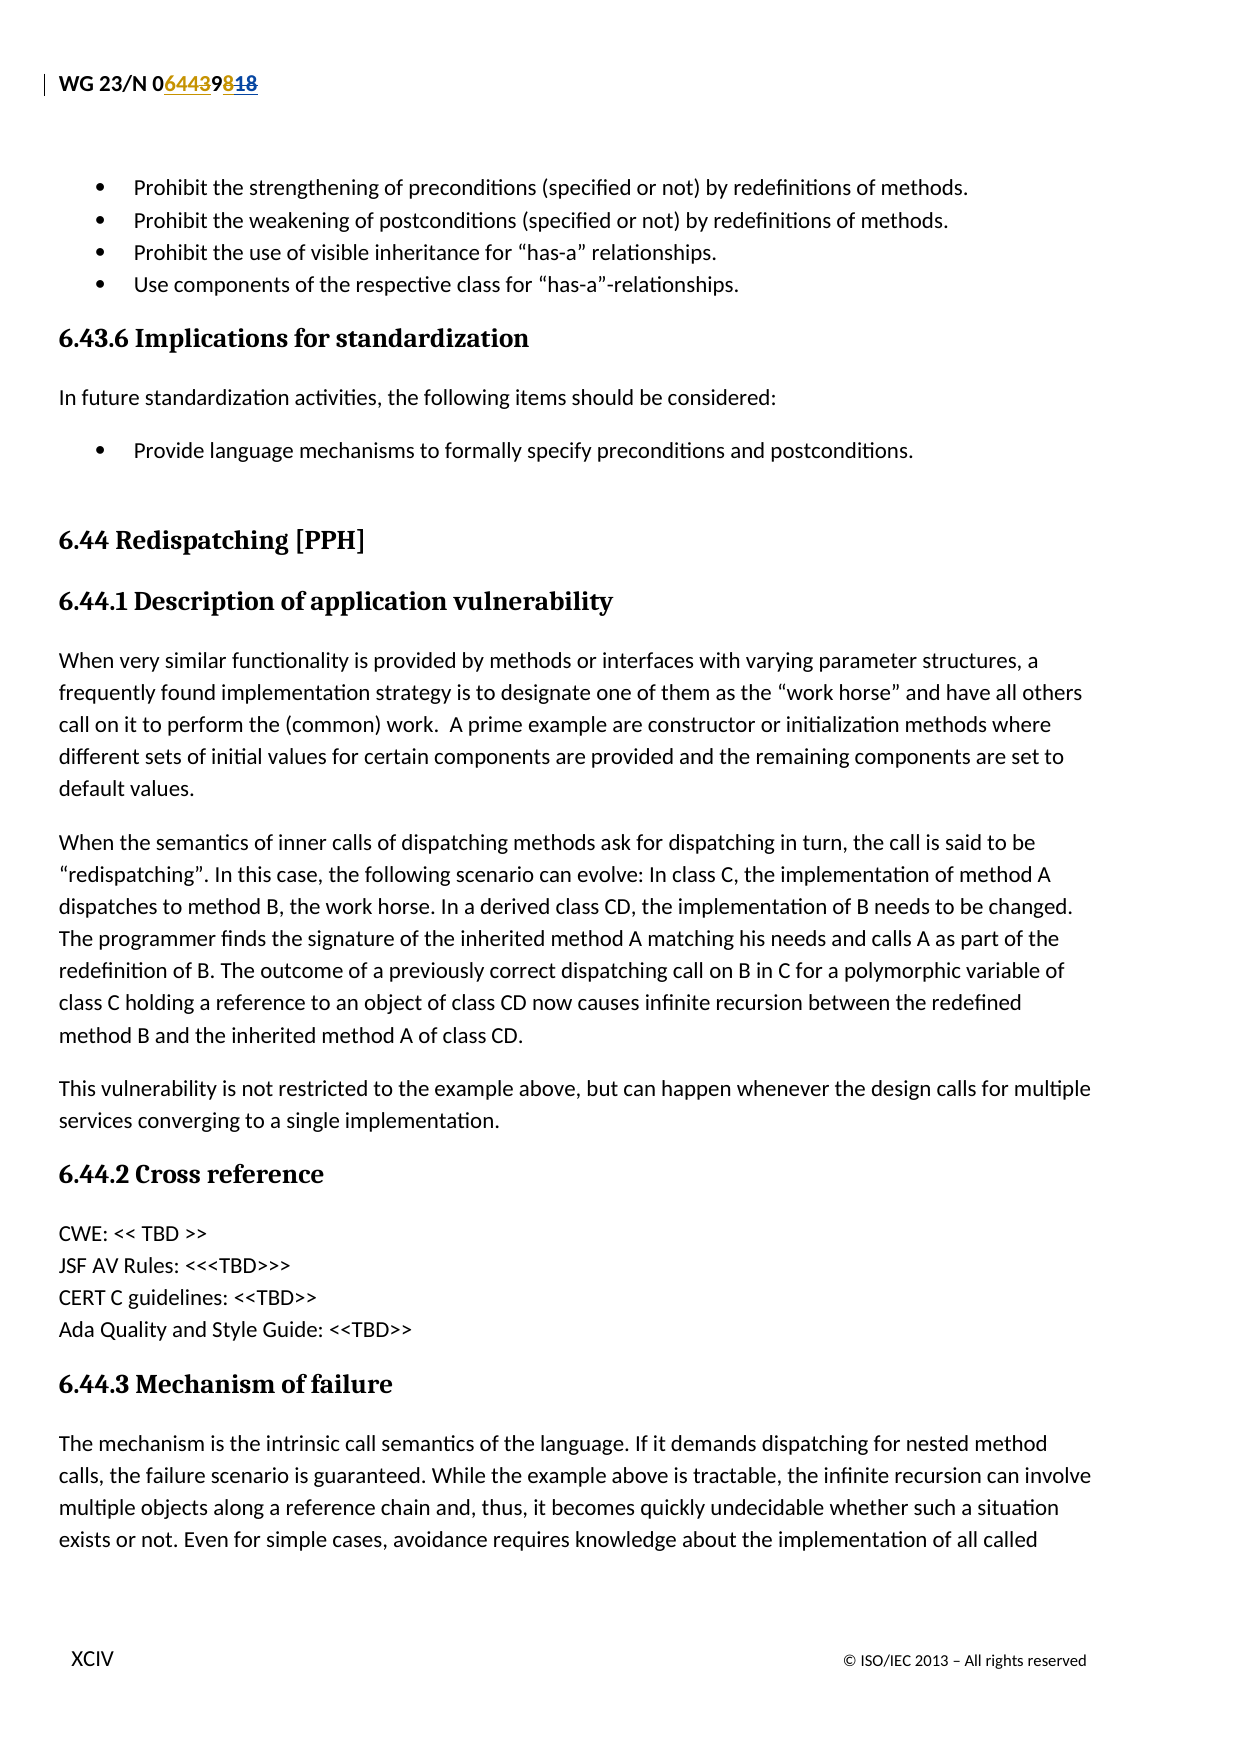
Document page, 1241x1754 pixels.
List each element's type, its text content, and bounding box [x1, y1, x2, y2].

text When very similar functionality is provided by methods or interfaces with varying parameter structures, a frequently found implementation strategy is to designate one of them as the “work horse” and have all others call on it to perform the (common) work. A prime example are constructor or initialization methods where different sets of initial values for certain components are provided and the remaining components are set to default values. [58, 646, 1099, 803]
text CERT C guidelines: <<TBD>> [58, 1283, 1099, 1311]
list Prohibit the weakening of postconditions (specified or not) by redefinitions of methods. [96, 206, 1099, 234]
subtitle 6.44.1 Description of application vulnerability [58, 586, 1099, 617]
list Use components of the respective class for “has-a”-relationships. [96, 270, 1099, 298]
text JSF AV Rules: <<<TBD>>> [58, 1251, 1099, 1279]
text In future standardization activities, the following items should be considered: [58, 383, 1099, 411]
list Prohibit the strengthening of preconditions (specified or not) by redefinitions of methods. [96, 173, 1099, 202]
subtitle 6.43.6 Implications for standardization [58, 323, 1099, 354]
subtitle 6.44.2 Cross reference [58, 1159, 1099, 1190]
text Ada Quality and Style Guide: <<TBD>> [58, 1316, 1099, 1344]
text CWE: << TBD >> [58, 1219, 1099, 1247]
list Prohibit the use of visible inheritance for “has-a” relationships. [96, 238, 1099, 266]
text When the semantics of inner calls of dispatching methods ask for dispatching in turn, the call is said to be “redispatching”. In this case, the following scenario can evolve: In class C, the implementation of method A dispatches to method B, the work horse. In a derived class CD, the implementation of B needs to be changed. The programmer finds the signature of the inherited method A matching his needs and calls A as part of the redefinition of B. The outcome of a previously correct dispatching call on B in C for a polymorphic variable of class C holding a reference to an object of class CD now causes infinite recursion between the redefined method B and the inherited method A of class CD. [58, 828, 1099, 1049]
subtitle 6.44 Redispatching [PPH] [58, 525, 1099, 556]
text This vulnerability is not restricted to the example above, but can happen whenever the design calls for multiple services converging to a single implementation. [58, 1074, 1099, 1134]
list Provide language mechanisms to formally specify preconditions and postconditions. [96, 436, 1099, 464]
subtitle 6.44.3 Mechanism of failure [58, 1369, 1099, 1400]
